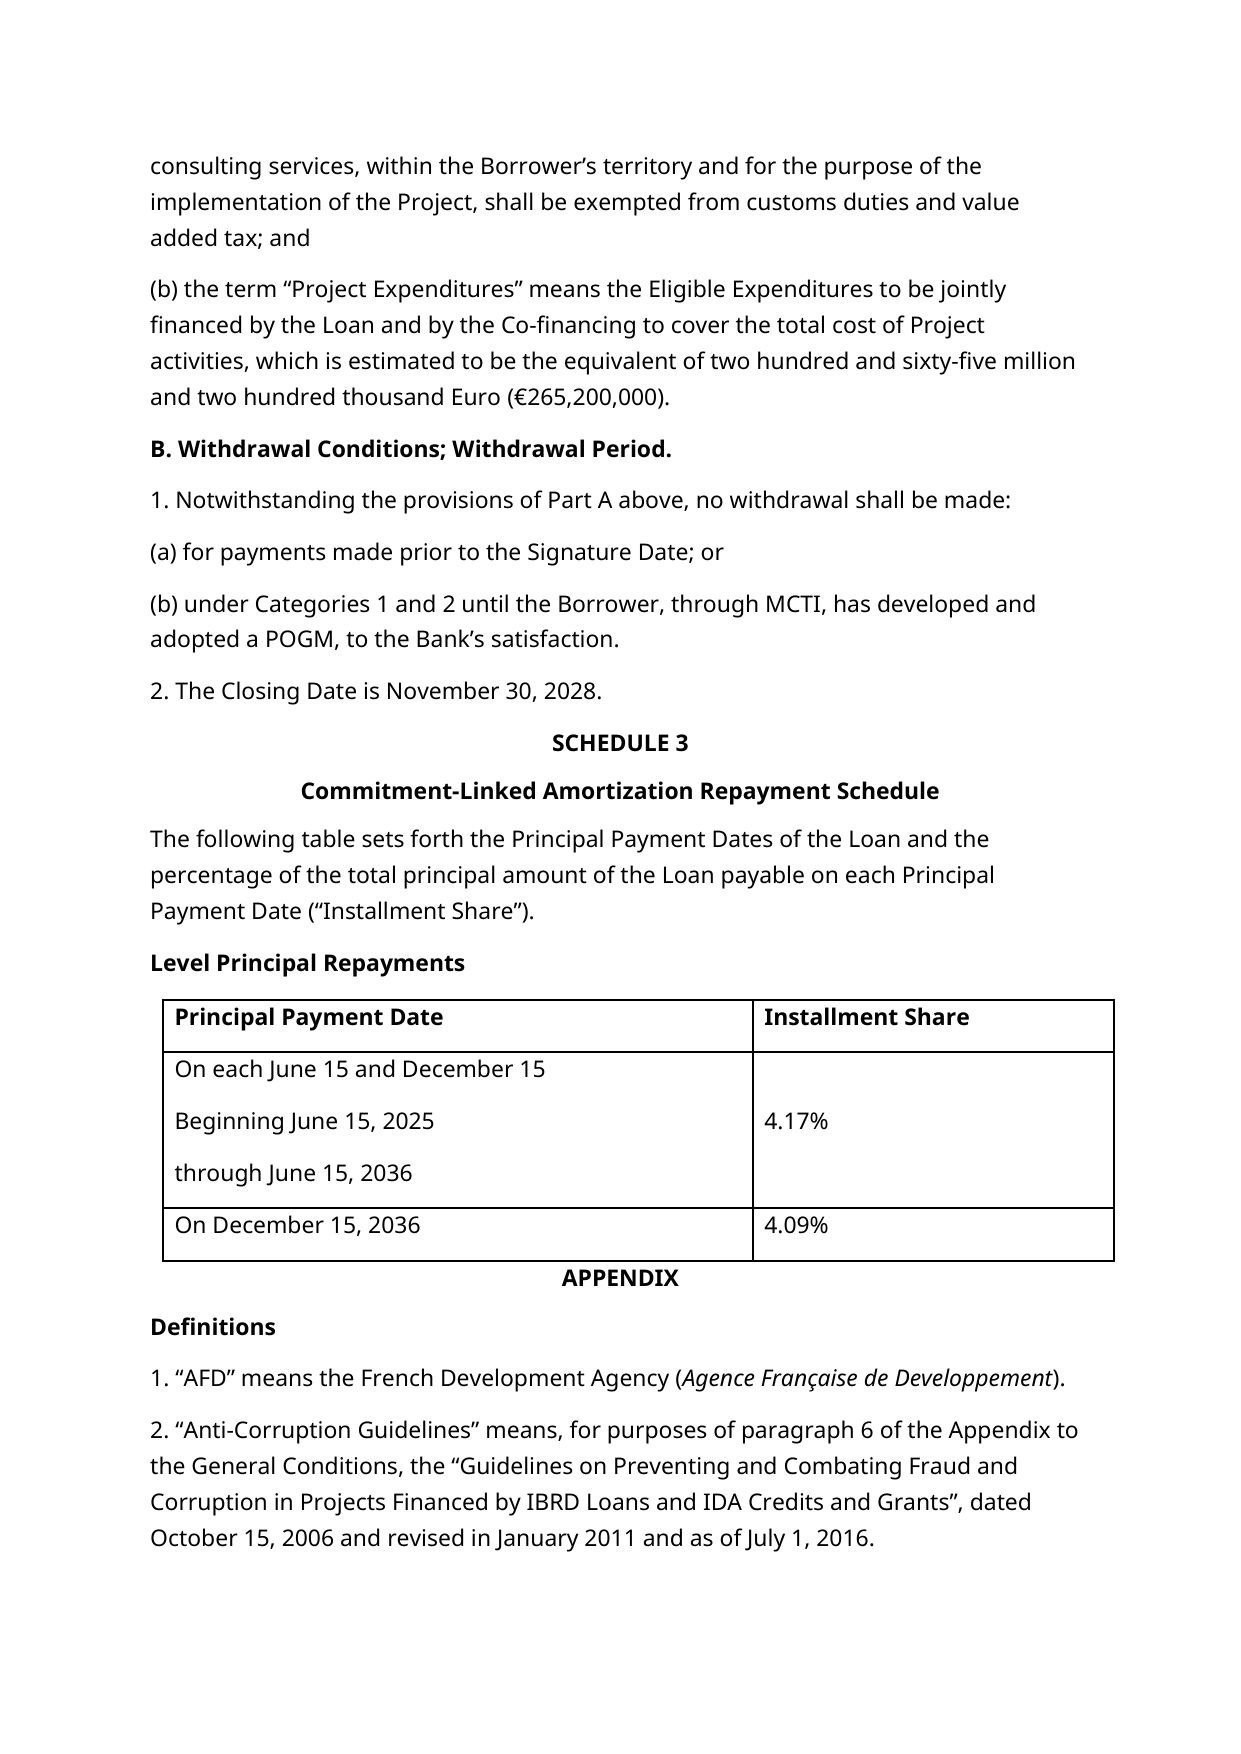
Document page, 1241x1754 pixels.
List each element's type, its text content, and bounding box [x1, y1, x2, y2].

table_header Principal Payment Date [164, 1001, 752, 1051]
text Commitment-Linked Amortization Repayment Schedule [150, 775, 1090, 806]
table_cell 4.09% [754, 1209, 1113, 1260]
text (b) under Categories 1 and 2 until the Borrower, through MCTI, has developed and adopted a POGM, to the Bank’s satisfaction. [150, 587, 1090, 655]
text (a) for payments made prior to the Signature Date; or [150, 536, 1090, 567]
text APPENDIX [150, 1262, 1090, 1293]
table_cell 4.17% [754, 1053, 1113, 1207]
text (b) the term “Project Expenditures” means the Eligible Expenditures to be jointly financed by the Loan and by the Co-financing to cover the total cost of Project activities, which is estimated to be the equivalent of two hundred and sixty-five million and two hundred thousand Euro (€265,200,000). [150, 273, 1090, 412]
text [150, 150, 1090, 253]
text Definitions [150, 1311, 1090, 1342]
text 1. Notwithstanding the provisions of Part A above, no withdrawal shall be made: [150, 484, 1090, 516]
text 2. The Closing Date is November 30, 2028. [150, 675, 1090, 706]
text B. Withdrawal Conditions; Withdrawal Period. [150, 433, 1090, 464]
table_header Installment Share [754, 1001, 1113, 1051]
text 2. “Anti-Corruption Guidelines” means, for purposes of paragraph 6 of the Appendix to the General Conditions, the “Guidelines on Preventing and Combating Fraud and Corruption in Projects Financed by IBRD Loans and IDA Credits and Grants”, dated October 15, 2006 and revised in January 2011 and as of July 1, 2016. [150, 1414, 1090, 1553]
table_cell On December 15, 2036 [164, 1209, 752, 1260]
text Level Principal Repayments [150, 947, 1090, 978]
text SCHEDULE 3 [150, 727, 1090, 758]
text The following table sets forth the Principal Payment Dates of the Loan and the percentage of the total principal amount of the Loan payable on each Principal Payment Date (“Installment Share”). [150, 823, 1090, 927]
table_cell On each June 15 and December 15 Beginning June 15, 2025 through June 15, 2036 [164, 1053, 752, 1207]
text 1. “AFD” means the French Development Agency (Agence Française de Developpement). [150, 1362, 1090, 1393]
